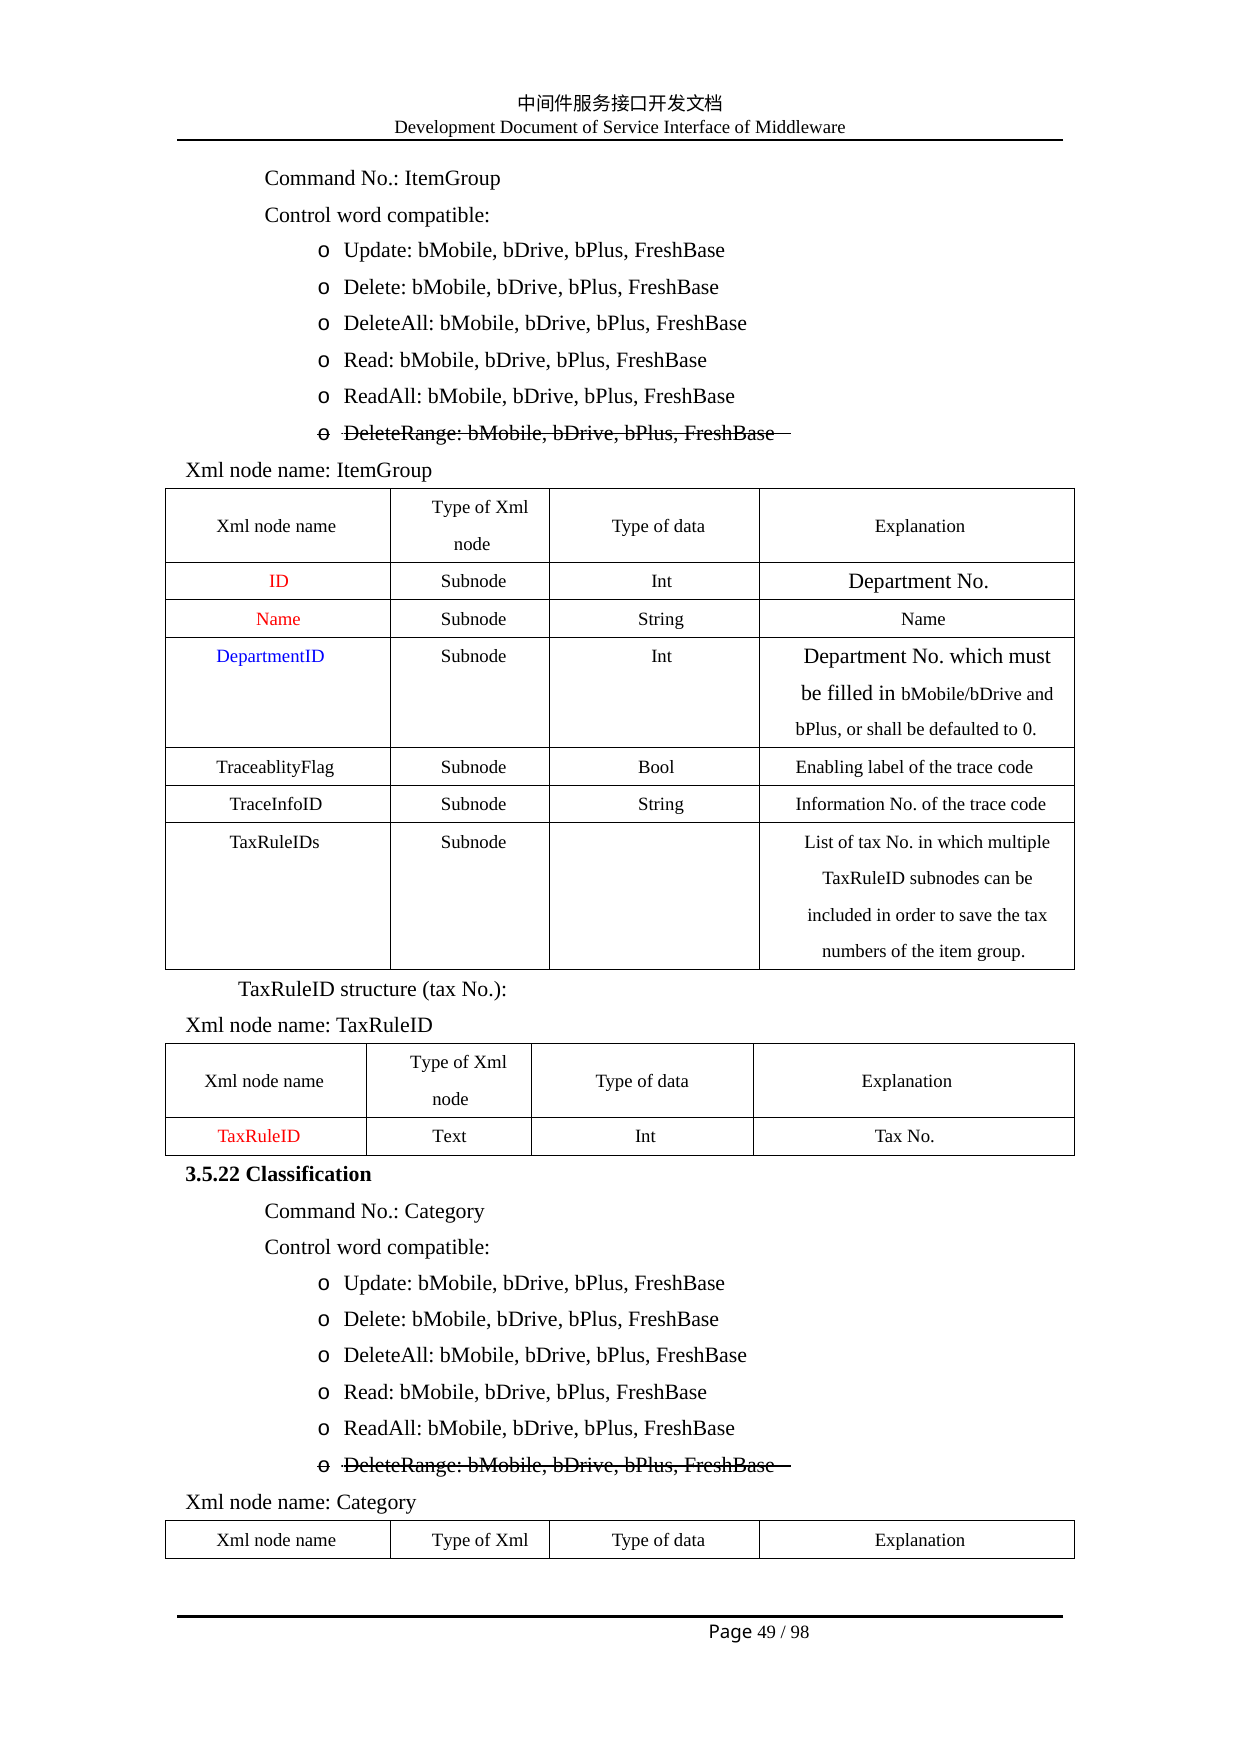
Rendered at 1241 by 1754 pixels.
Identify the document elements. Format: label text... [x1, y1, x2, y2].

table_header Xml node name [166, 1044, 366, 1117]
table_cell Subnode [391, 563, 549, 599]
table_header Type of data [532, 1044, 753, 1117]
table_cell TaxRuleID [166, 1118, 366, 1154]
list DeleteRange: bMobile, bDrive, bPlus, FreshBase [304, 415, 1055, 451]
table_header Type of data [550, 1521, 759, 1558]
list ReadAll: bMobile, bDrive, bPlus, FreshBase [304, 378, 1055, 415]
text 3.5.22 Classification [185, 1156, 1055, 1192]
list DeleteAll: bMobile, bDrive, bPlus, FreshBase [304, 306, 1055, 342]
table_cell Int [550, 563, 759, 599]
list Delete: bMobile, bDrive, bPlus, FreshBase [304, 1301, 1055, 1338]
table_cell Subnode [391, 638, 549, 747]
list Read: bMobile, bDrive, bPlus, FreshBase [304, 1374, 1055, 1411]
table_header Explanation [760, 489, 1074, 562]
table_cell TraceablityFlag [166, 748, 390, 785]
table_cell Subnode [391, 786, 549, 822]
table_cell DepartmentID [166, 638, 390, 747]
list DeleteRange: bMobile, bDrive, bPlus, FreshBase [304, 1447, 1055, 1484]
table_cell TaxRuleIDs [166, 823, 390, 969]
table_cell Subnode [391, 600, 549, 637]
table_header Type of Xml node [367, 1044, 531, 1117]
table_cell Enabling label of the trace code [760, 748, 1074, 785]
table_header Explanation [754, 1044, 1074, 1117]
table_header Explanation [760, 1521, 1074, 1558]
list Update: bMobile, bDrive, bPlus, FreshBase [304, 1265, 1055, 1301]
table_header Xml node name [166, 489, 390, 562]
table_cell Information No. of the trace code [760, 786, 1074, 822]
table_cell String [550, 600, 759, 637]
list ReadAll: bMobile, bDrive, bPlus, FreshBase [304, 1411, 1055, 1447]
table_cell Subnode [391, 748, 549, 785]
text TaxRuleID structure (tax No.): [185, 970, 1055, 1007]
text Command No.: ItemGroup [185, 160, 1055, 196]
table_cell Text [367, 1118, 531, 1154]
table_cell Tax No. [754, 1118, 1074, 1154]
text Control word compatible: [185, 1228, 1055, 1265]
text Xml node name: Category [185, 1484, 1055, 1520]
text Control word compatible: [185, 196, 1055, 233]
table_header Type of Xml node [391, 489, 549, 562]
table_cell Subnode [391, 823, 549, 969]
table_cell List of tax No. in which multiple TaxRuleID subnodes can be included in order to save the tax numbers of the item group. [760, 823, 1074, 969]
table_cell ID [166, 563, 390, 599]
table_cell TraceInfoID [166, 786, 390, 822]
table_header Type of Xml node [391, 1521, 549, 1558]
list Update: bMobile, bDrive, bPlus, FreshBase [304, 233, 1055, 269]
table_cell Name [166, 600, 390, 637]
table_cell [550, 823, 759, 969]
text Xml node name: TaxRuleID [185, 1007, 1055, 1043]
list Read: bMobile, bDrive, bPlus, FreshBase [304, 342, 1055, 378]
table_cell Department No. [760, 563, 1074, 599]
list DeleteAll: bMobile, bDrive, bPlus, FreshBase [304, 1338, 1055, 1374]
text Command No.: Category [185, 1192, 1055, 1228]
table_cell Int [532, 1118, 753, 1154]
table_cell Name [760, 600, 1074, 637]
table_header Type of data [550, 489, 759, 562]
table_cell Int [550, 638, 759, 747]
table_cell String [550, 786, 759, 822]
table_cell Department No. which must be filled in bMobile/bDrive and bPlus, or shall be defaulted to 0. [760, 638, 1074, 747]
table_header Xml node name [166, 1521, 390, 1558]
table_cell Bool [550, 748, 759, 785]
list Delete: bMobile, bDrive, bPlus, FreshBase [304, 269, 1055, 306]
text Xml node name: ItemGroup [185, 451, 1055, 488]
